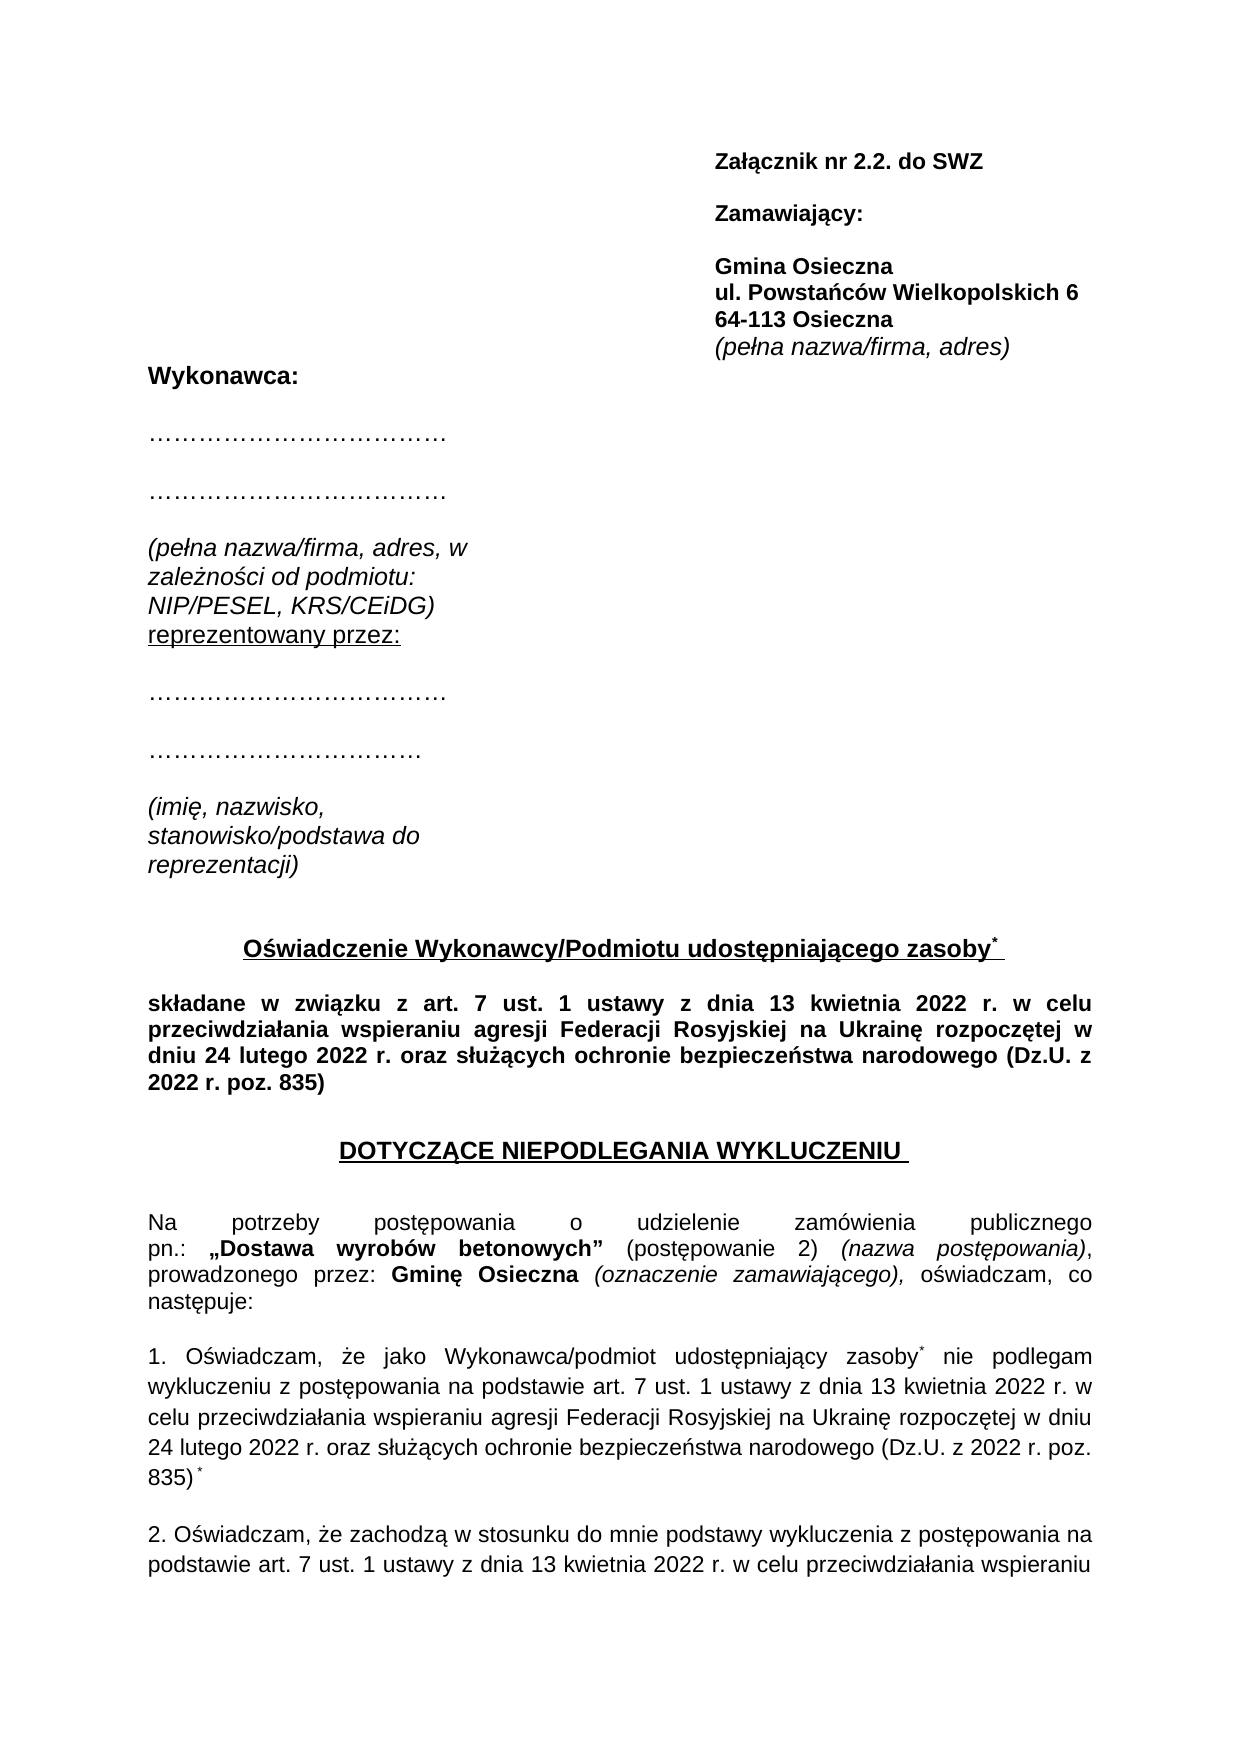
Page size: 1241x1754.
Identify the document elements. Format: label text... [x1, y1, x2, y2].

text Gmina Osieczna [714, 253, 1093, 279]
text Zamawiający: [641, 200, 1093, 227]
text (pełna nazwa/firma, adres, w zależności od podmiotu: NIP/PESEL, KRS/CEiDG) [148, 533, 472, 619]
text …………………………………………………………… [148, 677, 472, 763]
text składane w związku z art. 7 ust. 1 ustawy z dnia 13 kwietnia 2022 r. w celu przeciwdziałania wspieraniu agresji Federacji Rosyjskiej na Ukrainę rozpoczętej w dniu 24 lutego 2022 r. oraz służących ochronie bezpieczeństwa narodowego (Dz.U. z 2022 r. poz. 835) [148, 989, 1093, 1095]
text DOTYCZĄCE NIEPODLEGANIA WYKLUCZENIU [148, 1136, 1093, 1165]
text Wykonawca: [148, 361, 1093, 389]
text Załącznik nr 2.2. do SWZ [641, 148, 1093, 174]
text ……………………………………………………………… [148, 418, 472, 504]
text Na potrzeby postępowania o udzielenie zamówienia publicznego pn.: „Dostawa wyrobów betonowych” (postępowanie 2) (nazwa postępowania), prowadzonego przez: Gminę Osieczna (oznaczenie zamawiającego), oświadczam, co następuje: [148, 1208, 1093, 1314]
text (imię, nazwisko, stanowisko/podstawa do reprezentacji) [148, 792, 472, 878]
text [148, 1521, 1093, 1577]
text ul. Powstańców Wielkopolskich 6 [714, 279, 1093, 306]
text (pełna nazwa/firma, adres) [641, 332, 1093, 361]
text 1. Oświadczam, że jako Wykonawca/podmiot udostępniający zasoby* nie podlegam wykluczeniu z postępowania na podstawie art. 7 ust. 1 ustawy z dnia 13 kwietnia 2022 r. w celu przeciwdziałania wspieraniu agresji Federacji Rosyjskiej na Ukrainę rozpoczętej w dniu 24 lutego 2022 r. oraz służących ochronie bezpieczeństwa narodowego (Dz.U. z 2022 r. poz. 835) * [148, 1343, 1093, 1490]
text 64-113 Osieczna [714, 306, 1093, 332]
text reprezentowany przez: [148, 619, 1093, 648]
text Oświadczenie Wykonawcy/Podmiotu udostępniającego zasoby* [148, 934, 1093, 963]
